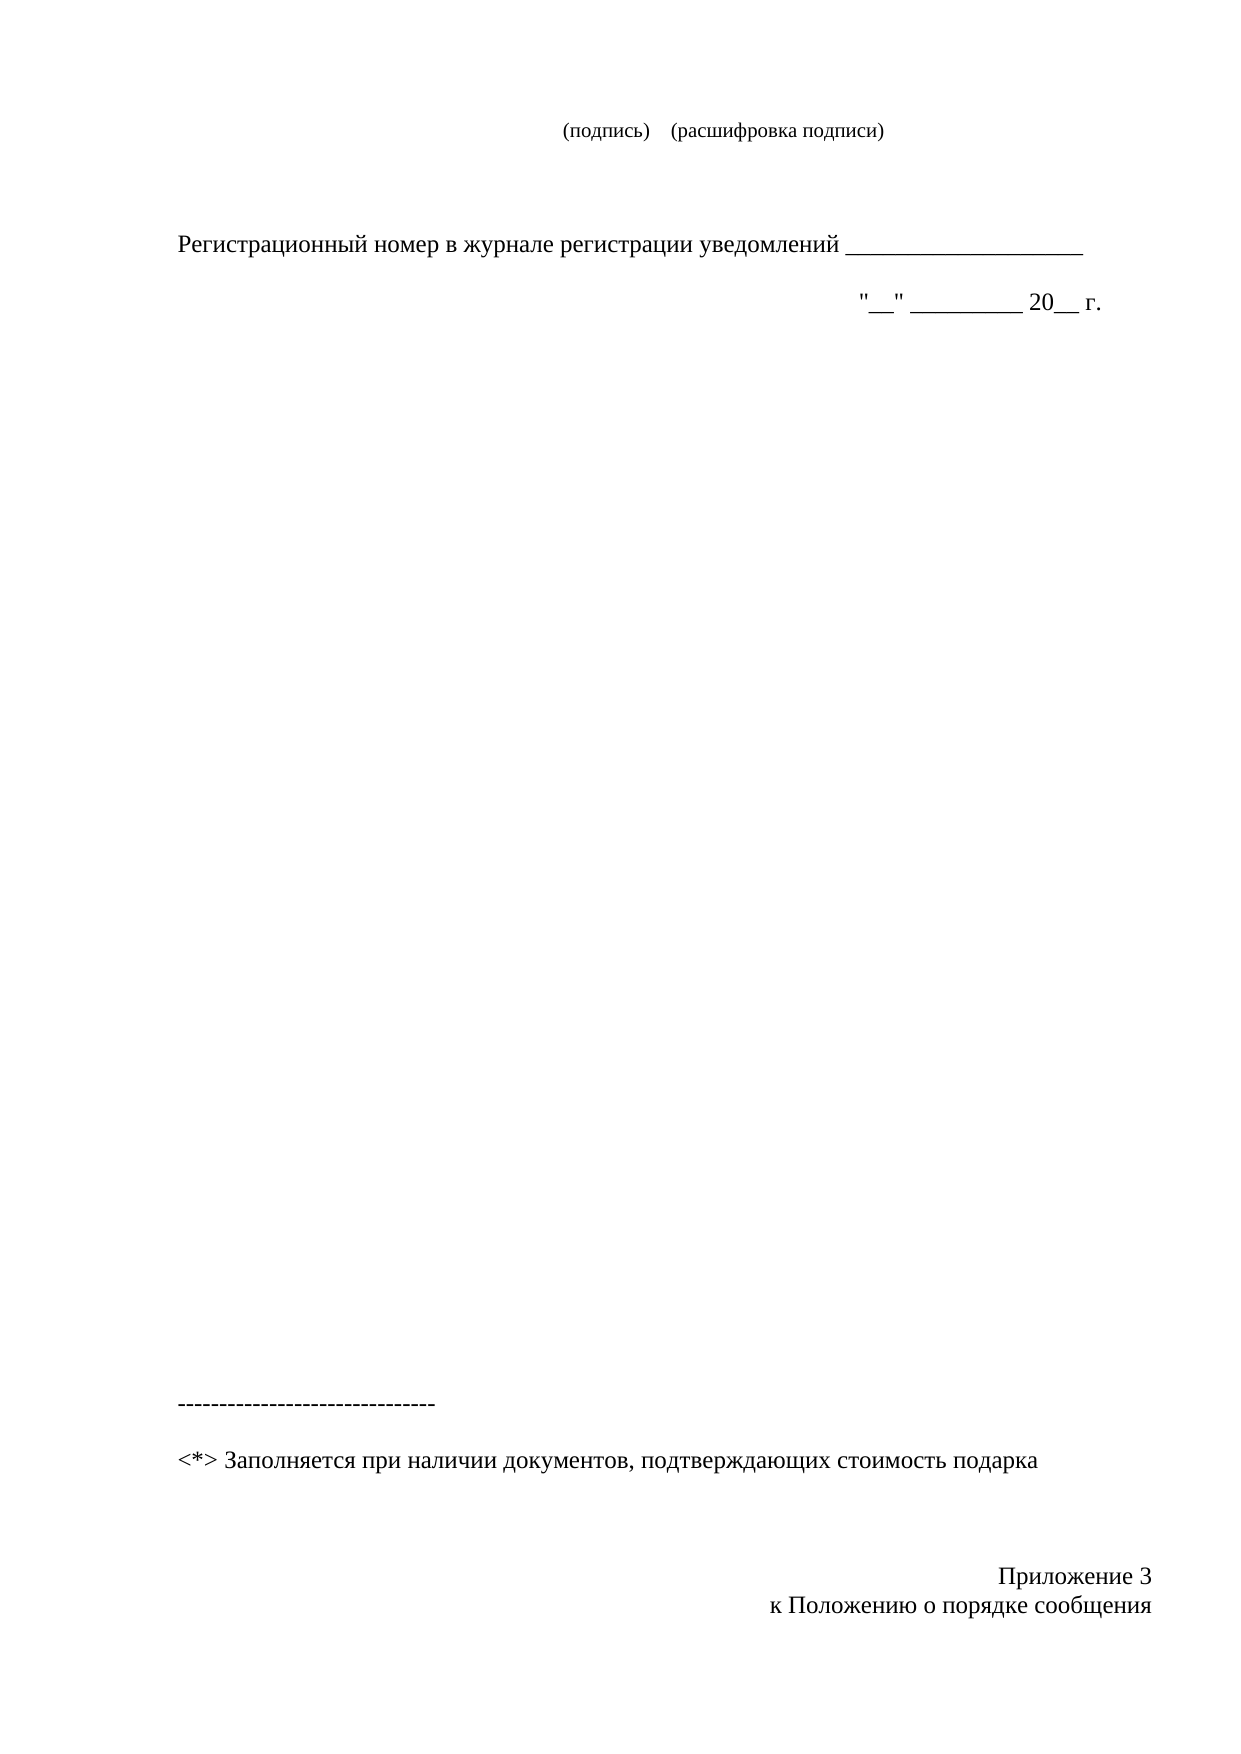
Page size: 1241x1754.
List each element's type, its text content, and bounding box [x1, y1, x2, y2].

text "__" _________ 20__ г. [177, 287, 1152, 316]
text Регистрационный номер в журнале регистрации уведомлений ___________________ [177, 229, 1152, 258]
text ------------------------------- [177, 1388, 1152, 1416]
text Приложение 3 [177, 1561, 1152, 1590]
text <*> Заполняется при наличии документов, подтверждающих стоимость подарка [177, 1446, 1152, 1474]
text к Положению о порядке сообщения [177, 1590, 1152, 1619]
text (подпись) (расшифровка подписи) [177, 118, 1152, 142]
